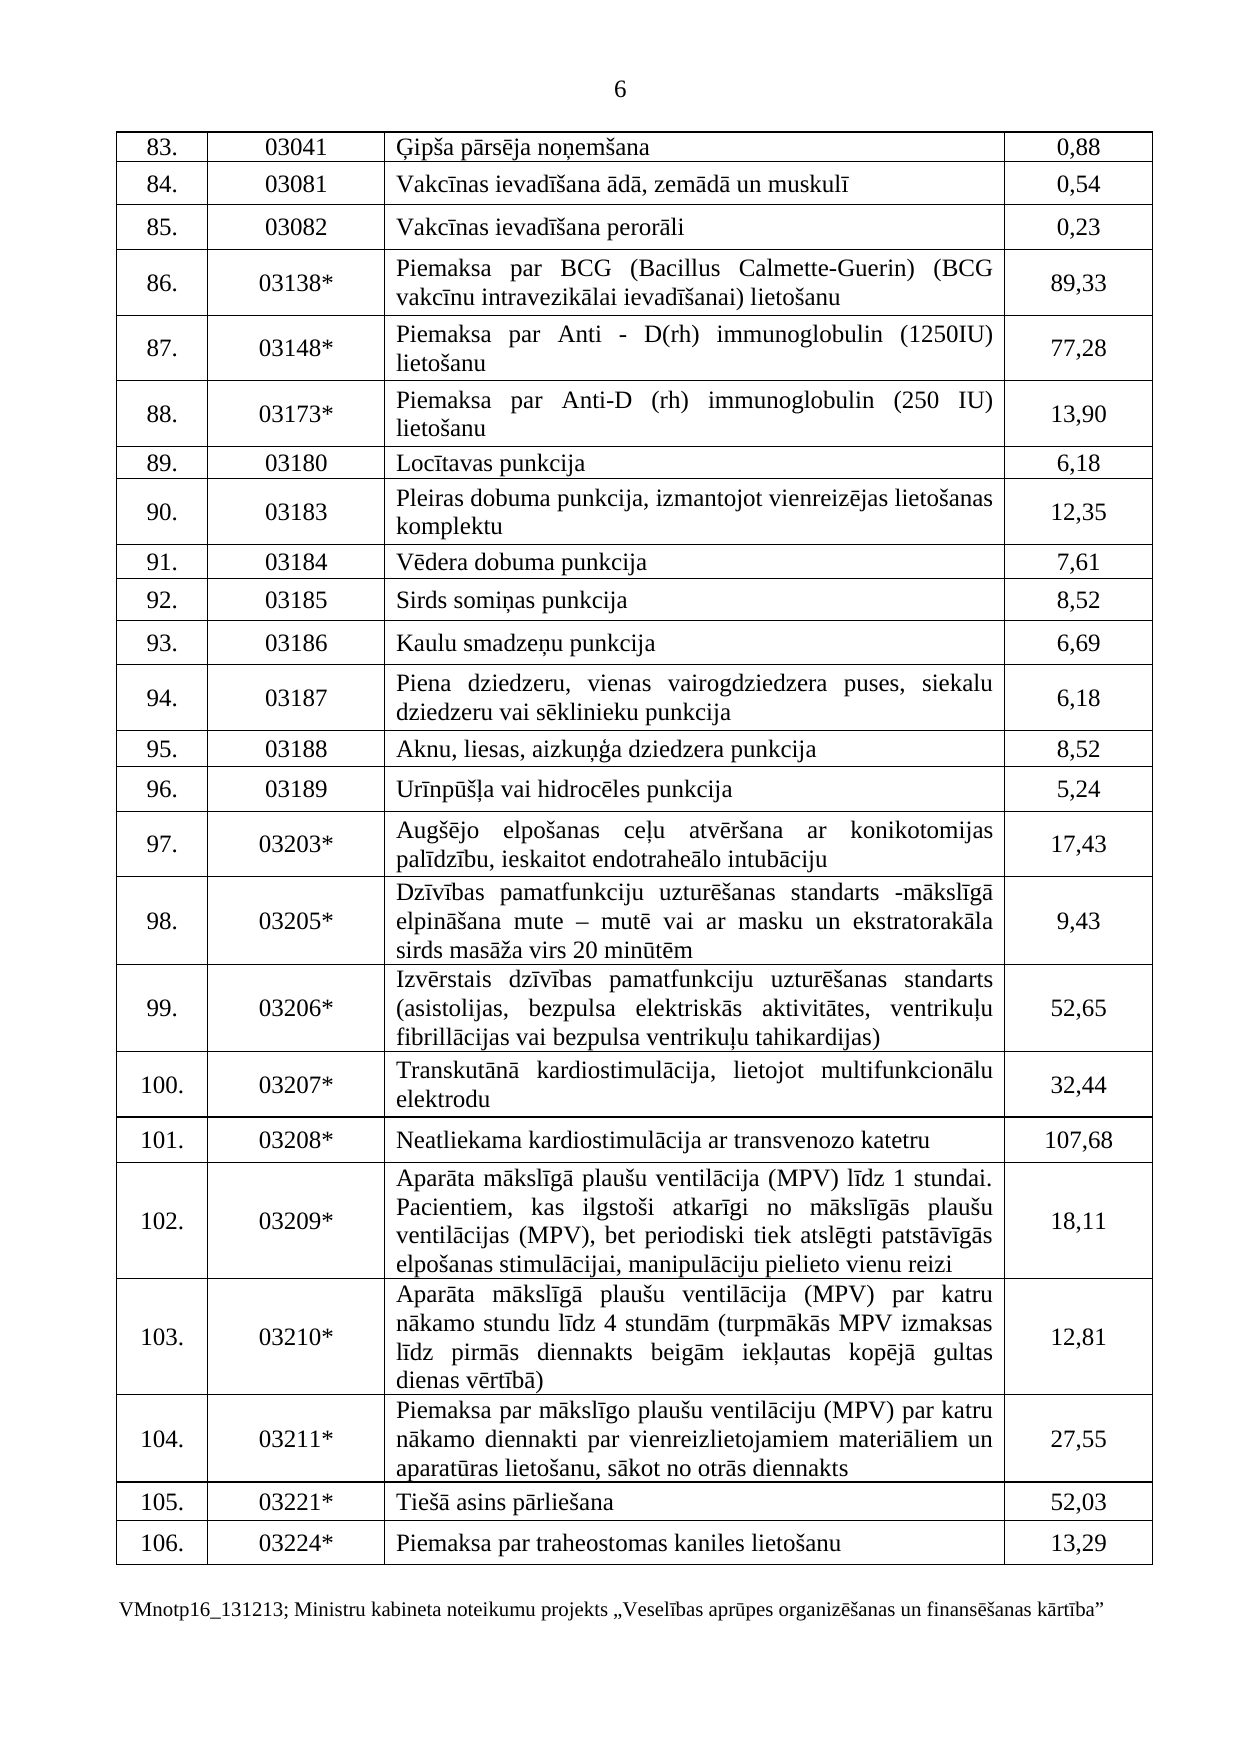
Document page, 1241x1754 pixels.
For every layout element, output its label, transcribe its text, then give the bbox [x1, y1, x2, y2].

table_cell 52,65 [1005, 965, 1152, 1051]
table_cell 98. [117, 877, 207, 963]
table_cell 94. [117, 665, 207, 729]
table_cell 17,43 [1005, 812, 1152, 876]
table_cell Augšējo elpošanas ceļu atvēršana ar konikotomijas palīdzību, ieskaitot endotraheālo intubāciju [385, 812, 1004, 876]
table_cell Neatliekama kardiostimulācija ar transvenozo katetru [385, 1118, 1004, 1162]
table_cell 103. [117, 1279, 207, 1394]
table_cell 03180 [208, 447, 384, 478]
table_cell Vakcīnas ievadīšana ādā, zemādā un muskulī [385, 162, 1004, 204]
table_cell 03138* [208, 250, 384, 314]
table_cell 03205* [208, 877, 384, 963]
table_cell Piemaksa par mākslīgo plaušu ventilāciju (MPV) par katru nākamo diennakti par vienreizlietojamiem materiāliem un aparatūras lietošanu, sākot no otrās diennakts [385, 1395, 1004, 1481]
table_cell 7,61 [1005, 545, 1152, 578]
table_cell 6,18 [1005, 447, 1152, 478]
table_cell Izvērstais dzīvības pamatfunkciju uzturēšanas standarts (asistolijas, bezpulsa elektriskās aktivitātes, ventrikuļu fibrillācijas vai bezpulsa ventrikuļu tahikardijas) [385, 965, 1004, 1051]
table_cell 104. [117, 1395, 207, 1481]
table_cell 96. [117, 767, 207, 811]
table_cell 92. [117, 579, 207, 620]
table_cell 03041 [208, 133, 384, 161]
table_cell Locītavas punkcija [385, 447, 1004, 478]
table_cell 03208* [208, 1118, 384, 1162]
table_cell 8,52 [1005, 731, 1152, 766]
table_cell Piemaksa par Anti - D(rh) immunoglobulin (1250IU) lietošanu [385, 316, 1004, 380]
table_cell Aparāta mākslīgā plaušu ventilācija (MPV) par katru nākamo stundu līdz 4 stundām (turpmākās MPV izmaksas līdz pirmās diennakts beigām iekļautas kopējā gultas dienas vērtībā) [385, 1279, 1004, 1394]
table_cell 03224* [208, 1521, 384, 1564]
table_cell Vakcīnas ievadīšana perorāli [385, 205, 1004, 249]
table_cell Piemaksa par BCG (Bacillus Calmette-Guerin) (BCG vakcīnu intravezikālai ievadīšanai) lietošanu [385, 250, 1004, 314]
table_cell 93. [117, 621, 207, 664]
table_cell 03203* [208, 812, 384, 876]
table_cell 77,28 [1005, 316, 1152, 380]
table_cell 32,44 [1005, 1052, 1152, 1116]
table_cell 102. [117, 1163, 207, 1278]
table_cell 03221* [208, 1483, 384, 1520]
table_cell 03184 [208, 545, 384, 578]
table_cell 88. [117, 381, 207, 446]
table_cell 03186 [208, 621, 384, 664]
table_cell 105. [117, 1483, 207, 1520]
table_cell 0,88 [1005, 133, 1152, 161]
table_cell Aparāta mākslīgā plaušu ventilācija (MPV) līdz 1 stundai. Pacientiem, kas ilgstoši atkarīgi no mākslīgās plaušu ventilācijas (MPV), bet periodiski tiek atslēgti patstāvīgās elpošanas stimulācijai, manipulāciju pielieto vienu reizi [385, 1163, 1004, 1278]
table_cell Tiešā asins pārliešana [385, 1483, 1004, 1520]
table_cell Urīnpūšļa vai hidrocēles punkcija [385, 767, 1004, 811]
table_cell 91. [117, 545, 207, 578]
table_cell 90. [117, 479, 207, 544]
table_cell 03206* [208, 965, 384, 1051]
table_cell 03188 [208, 731, 384, 766]
table_cell 03082 [208, 205, 384, 249]
table_cell 8,52 [1005, 579, 1152, 620]
table_cell 9,43 [1005, 877, 1152, 963]
table_cell 03183 [208, 479, 384, 544]
table_cell 03207* [208, 1052, 384, 1116]
table_cell 18,11 [1005, 1163, 1152, 1278]
table_cell 95. [117, 731, 207, 766]
table_cell 03185 [208, 579, 384, 620]
table_cell Aknu, liesas, aizkuņģa dziedzera punkcija [385, 731, 1004, 766]
table_cell 0,54 [1005, 162, 1152, 204]
table_cell 5,24 [1005, 767, 1152, 811]
table_cell Vēdera dobuma punkcija [385, 545, 1004, 578]
table_cell 84. [117, 162, 207, 204]
table_cell Dzīvības pamatfunkciju uzturēšanas standarts -mākslīgā elpināšana mute – mutē vai ar masku un ekstratorakāla sirds masāža virs 20 minūtēm [385, 877, 1004, 963]
table_cell 89. [117, 447, 207, 478]
table_cell 12,35 [1005, 479, 1152, 544]
table_cell 0,23 [1005, 205, 1152, 249]
table_cell Transkutānā kardiostimulācija, lietojot multifunkcionālu elektrodu [385, 1052, 1004, 1116]
table_cell Kaulu smadzeņu punkcija [385, 621, 1004, 664]
table_cell 03189 [208, 767, 384, 811]
table_cell 12,81 [1005, 1279, 1152, 1394]
table_cell 03211* [208, 1395, 384, 1481]
table_cell 03210* [208, 1279, 384, 1394]
table_cell 27,55 [1005, 1395, 1152, 1481]
table_cell 85. [117, 205, 207, 249]
table_cell Ģipša pārsēja noņemšana [385, 133, 1004, 161]
table_cell 106. [117, 1521, 207, 1564]
table_cell 99. [117, 965, 207, 1051]
table_cell Piena dziedzeru, vienas vairogdziedzera puses, siekalu dziedzeru vai sēklinieku punkcija [385, 665, 1004, 729]
table_cell 03173* [208, 381, 384, 446]
table_cell 03081 [208, 162, 384, 204]
table_cell 6,69 [1005, 621, 1152, 664]
table_cell 03187 [208, 665, 384, 729]
table_cell 03148* [208, 316, 384, 380]
table_cell 6,18 [1005, 665, 1152, 729]
table_cell 13,29 [1005, 1521, 1152, 1564]
table_cell 107,68 [1005, 1118, 1152, 1162]
table_cell 86. [117, 250, 207, 314]
table_cell Piemaksa par traheostomas kaniles lietošanu [385, 1521, 1004, 1564]
table_cell Pleiras dobuma punkcija, izmantojot vienreizējas lietošanas komplektu [385, 479, 1004, 544]
table_cell 03209* [208, 1163, 384, 1278]
table_cell 52,03 [1005, 1483, 1152, 1520]
table_cell 13,90 [1005, 381, 1152, 446]
table_cell Piemaksa par Anti-D (rh) immunoglobulin (250 IU) lietošanu [385, 381, 1004, 446]
table_cell 101. [117, 1118, 207, 1162]
table_cell Sirds somiņas punkcija [385, 579, 1004, 620]
table_cell 100. [117, 1052, 207, 1116]
table_cell 83. [117, 133, 207, 161]
table_cell 97. [117, 812, 207, 876]
table_cell 89,33 [1005, 250, 1152, 314]
table_cell 87. [117, 316, 207, 380]
